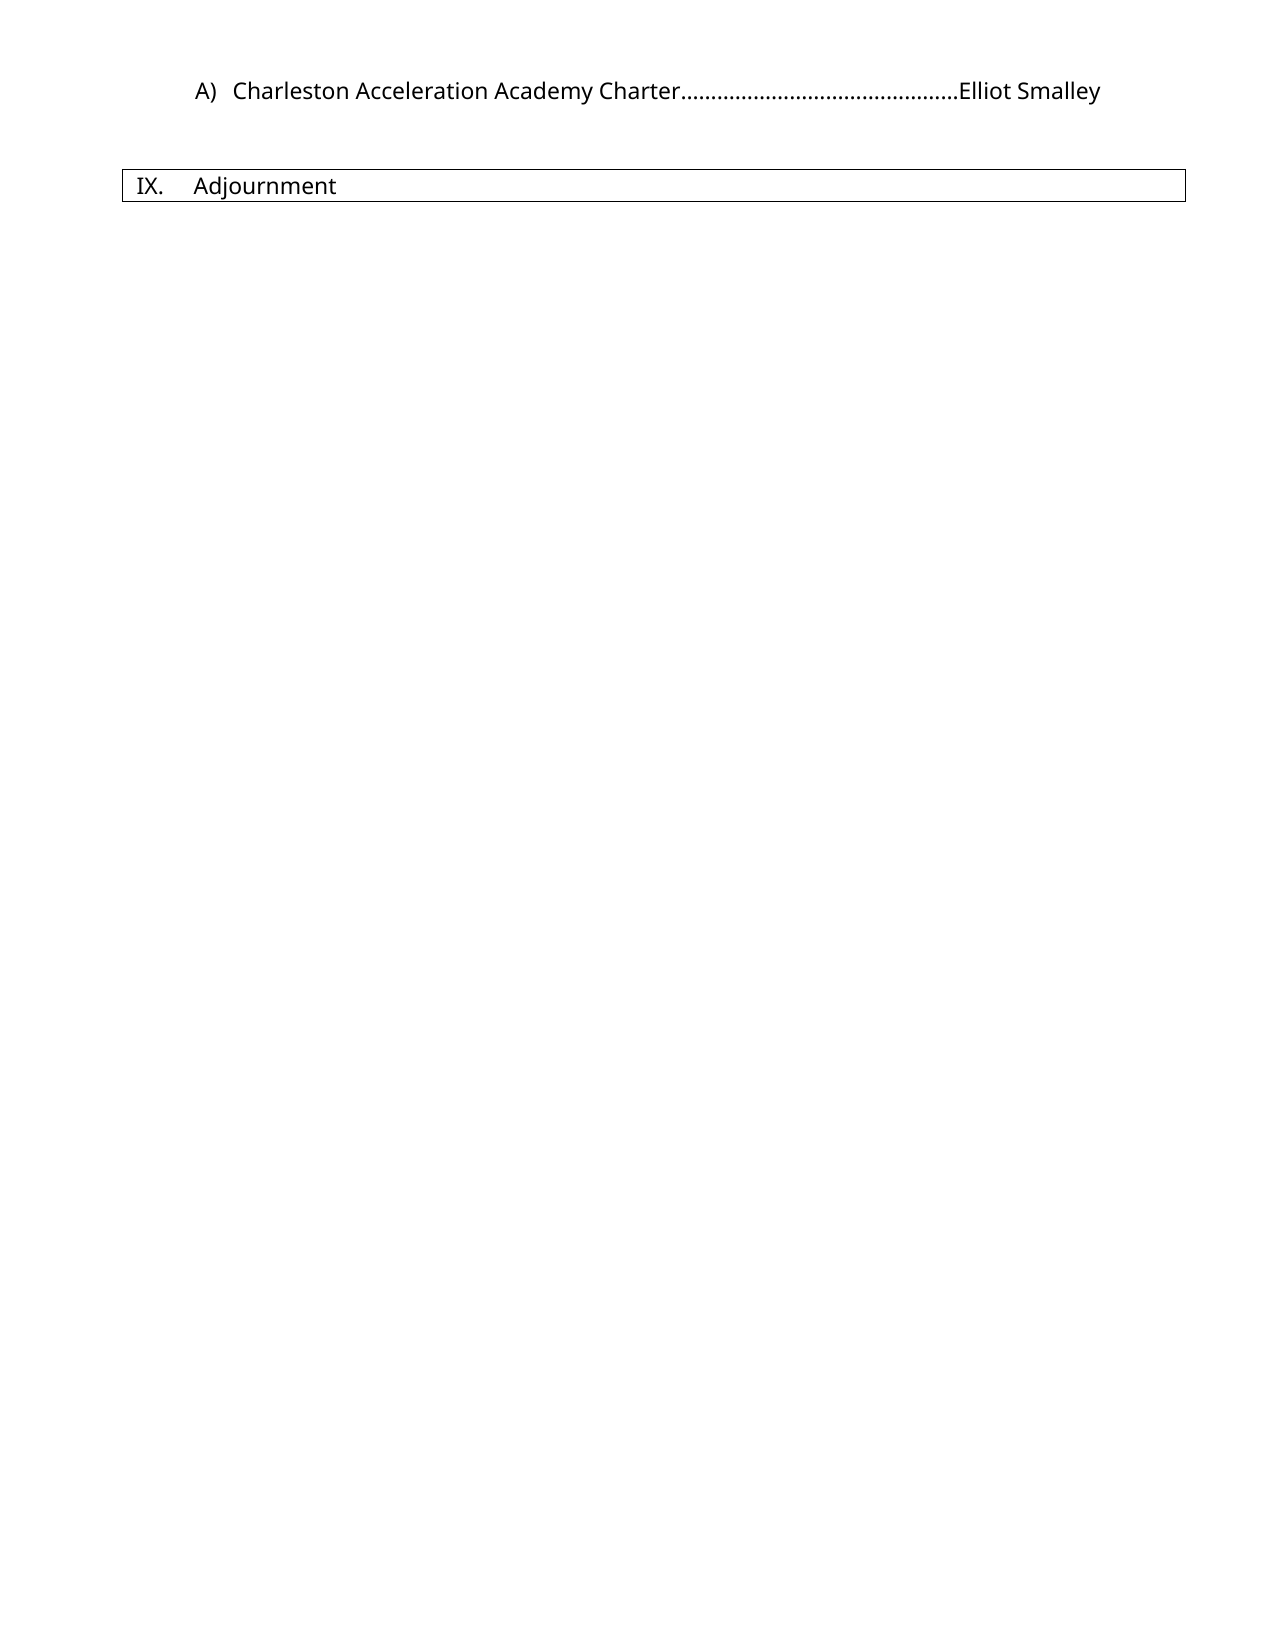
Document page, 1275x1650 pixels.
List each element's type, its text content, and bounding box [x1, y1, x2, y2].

table_header IX. Adjournment [123, 170, 1185, 201]
list Charleston Acceleration Academy Charter…………………………….…………Elliot Smalley [195, 75, 1155, 106]
